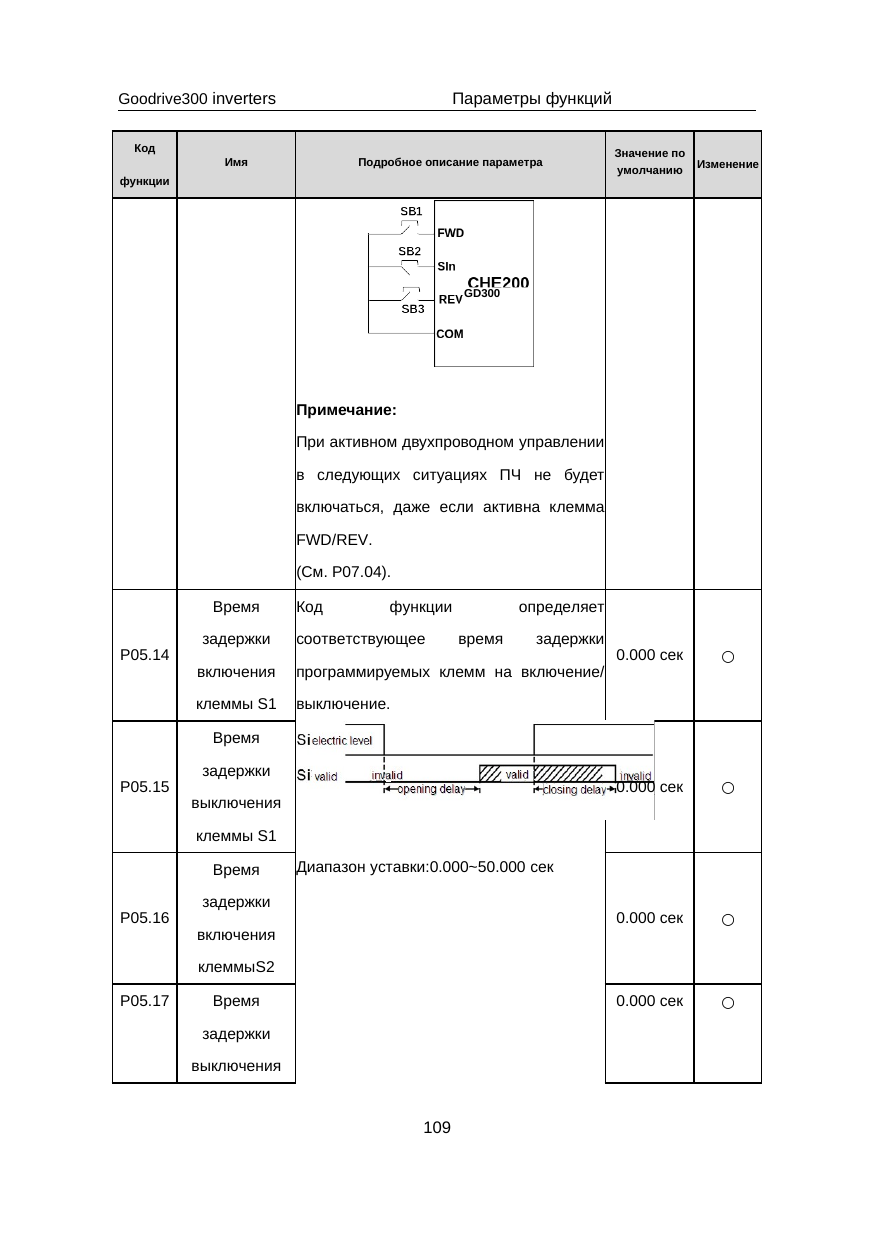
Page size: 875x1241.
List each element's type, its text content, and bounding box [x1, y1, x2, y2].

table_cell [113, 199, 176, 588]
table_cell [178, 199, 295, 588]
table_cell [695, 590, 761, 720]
table_header Значение по умолчанию [606, 132, 693, 197]
picture [296, 720, 655, 820]
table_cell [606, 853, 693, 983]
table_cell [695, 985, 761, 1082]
table_header Изменение [695, 132, 761, 197]
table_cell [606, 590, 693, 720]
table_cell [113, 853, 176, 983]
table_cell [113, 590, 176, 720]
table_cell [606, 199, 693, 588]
table_header Имя [178, 132, 295, 197]
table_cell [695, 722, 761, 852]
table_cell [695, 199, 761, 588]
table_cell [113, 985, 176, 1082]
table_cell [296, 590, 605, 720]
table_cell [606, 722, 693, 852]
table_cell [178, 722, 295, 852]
table_header Код функции [113, 132, 176, 197]
table_header Подробное описание параметра [296, 132, 605, 197]
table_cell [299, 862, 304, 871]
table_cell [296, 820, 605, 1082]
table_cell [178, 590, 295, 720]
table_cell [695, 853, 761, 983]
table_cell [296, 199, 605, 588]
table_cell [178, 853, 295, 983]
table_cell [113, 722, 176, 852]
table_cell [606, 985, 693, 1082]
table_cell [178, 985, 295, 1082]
